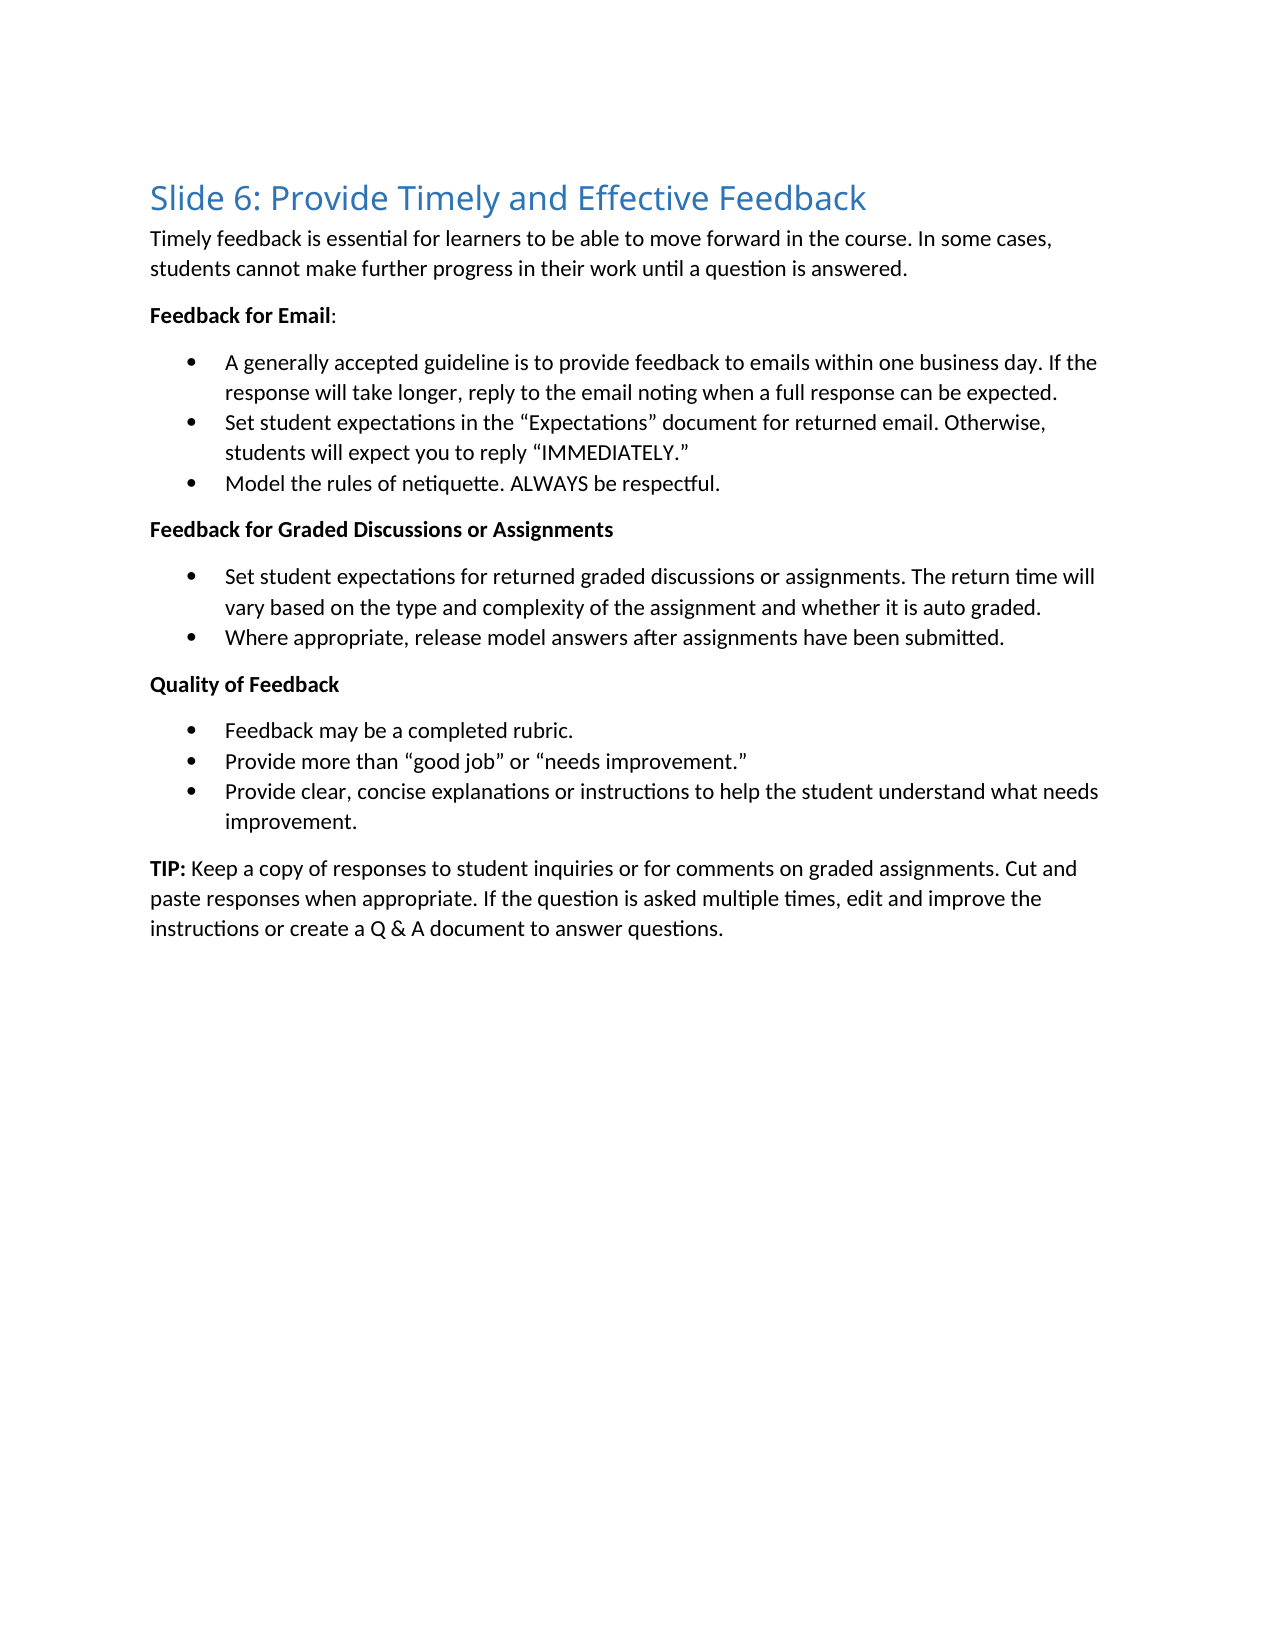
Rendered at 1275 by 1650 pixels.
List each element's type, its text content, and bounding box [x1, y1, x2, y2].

text Quality of Feedback [150, 670, 1125, 698]
list A generally accepted guideline is to provide feedback to emails within one business day. If the response will take longer, reply to the email noting when a full response can be expected. [187, 348, 1125, 406]
list Set student expectations in the “Expectations” document for returned email. Otherwise, students will expect you to reply “IMMEDIATELY.” [187, 408, 1125, 467]
text Feedback for Graded Discussions or Assignments [150, 516, 1125, 544]
list Model the rules of netiquette. ALWAYS be respectful. [187, 469, 1125, 497]
text Feedback for Email: [150, 301, 1125, 329]
text TIP: Keep a copy of responses to student inquiries or for comments on graded assignments. Cut and paste responses when appropriate. If the question is asked multiple times, edit and improve the instructions or create a Q & A document to answer questions. [150, 854, 1125, 943]
list Provide clear, concise explanations or instructions to help the student understand what needs improvement. [187, 777, 1125, 835]
list Set student expectations for returned graded discussions or assignments. The return time will vary based on the type and complexity of the assignment and whether it is auto graded. [187, 562, 1125, 621]
subtitle Slide 6: Provide Timely and Effective Feedback [150, 175, 1125, 220]
text Timely feedback is essential for learners to be able to move forward in the course. In some cases, students cannot make further progress in their work until a question is answered. [150, 224, 1125, 282]
list Feedback may be a completed rubric. [187, 717, 1125, 745]
list Where appropriate, release model answers after assignments have been submitted. [187, 623, 1125, 651]
list Provide more than “good job” or “needs improvement.” [187, 747, 1125, 775]
